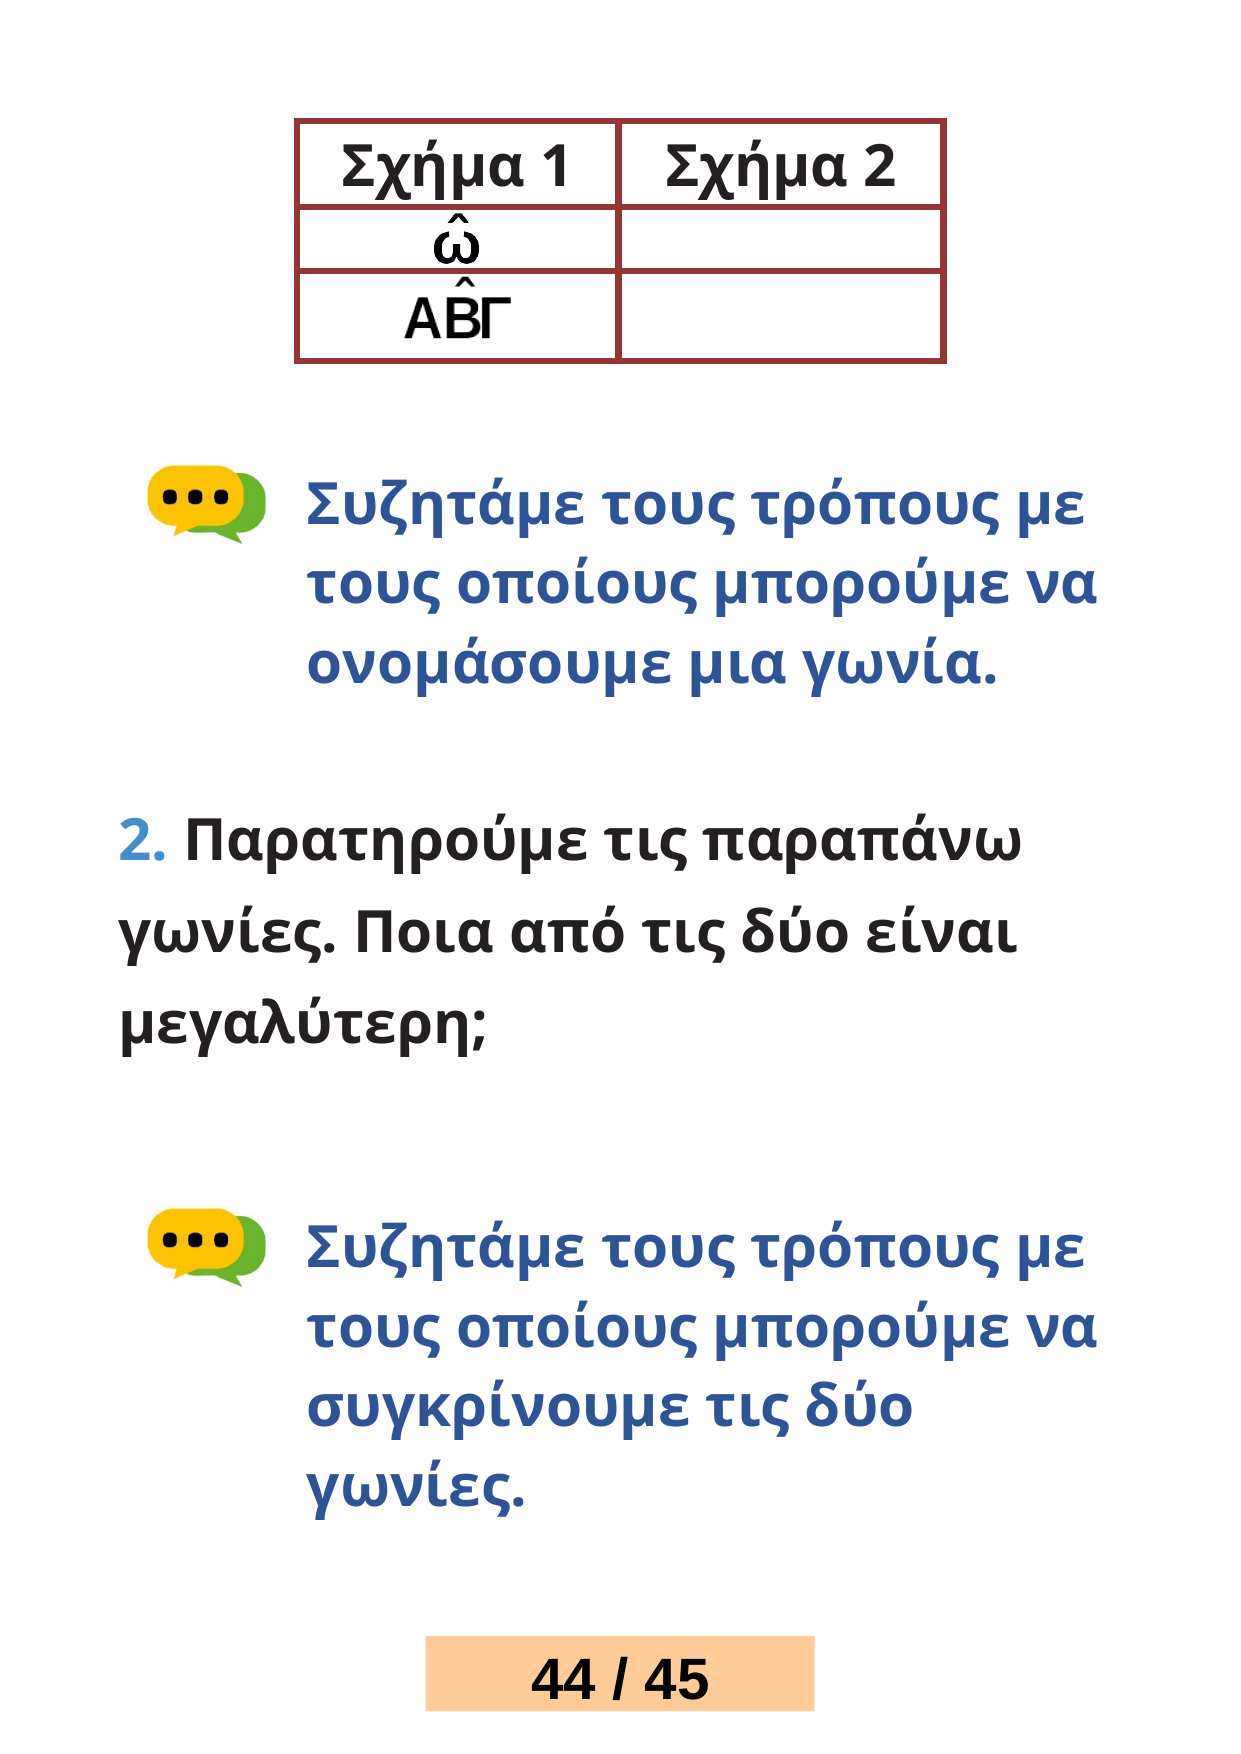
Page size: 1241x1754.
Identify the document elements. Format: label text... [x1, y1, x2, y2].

table_cell [622, 210, 940, 268]
table_header Σχήμα 2 [622, 124, 940, 204]
table_header Σχήμα 1 [300, 124, 615, 204]
table_cell [300, 210, 615, 268]
picture [147, 462, 266, 544]
table_header Συζητάμε τους τρόπους με τους οποίους μπορούμε να ονομάσουμε μια γωνία. [295, 462, 1121, 701]
table_cell [300, 274, 615, 358]
table_cell [622, 274, 940, 358]
table_header [118, 462, 295, 701]
picture [147, 1205, 266, 1287]
table_header Συζητάμε τους τρόπους με τους οποίους μπορούμε να συγκρίνουμε τις δύο γωνίες. [295, 1206, 1121, 1523]
text 2. Παρατηρούμε τις παραπάνω γωνίες. Ποια από τις δύο είναι μεγαλύτερη; [118, 798, 1122, 1061]
table_header [118, 1206, 295, 1523]
